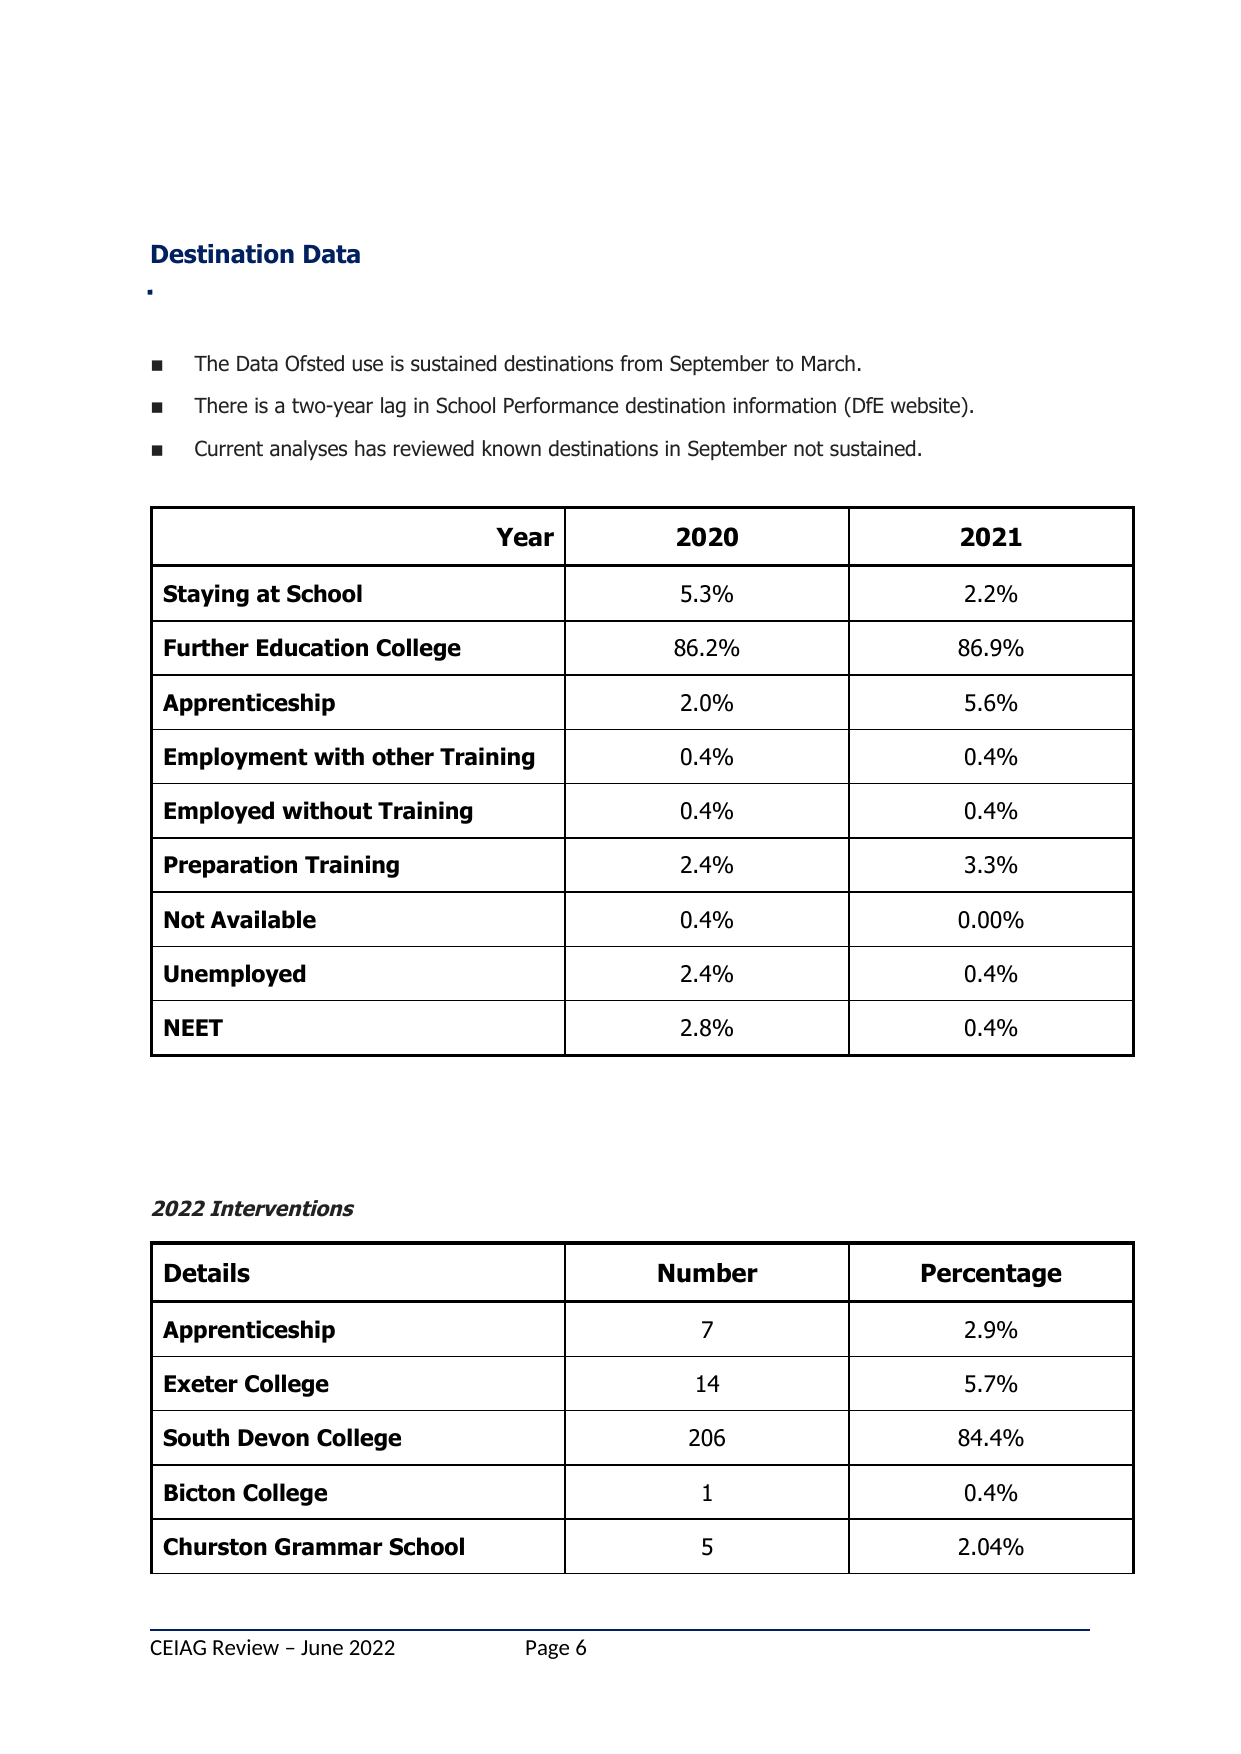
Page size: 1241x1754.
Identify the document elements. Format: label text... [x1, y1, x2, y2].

table_cell 0.4% [850, 730, 1132, 783]
table_cell 86.9% [850, 622, 1132, 674]
text Destination Data [150, 238, 1090, 268]
table_cell Preparation Training [153, 839, 564, 891]
table_cell 0.4% [566, 784, 848, 837]
table_header Percentage [850, 1245, 1132, 1300]
table_cell South Devon College [153, 1411, 564, 1464]
table_cell Further Education College [153, 622, 564, 674]
table_cell 0.4% [566, 893, 848, 946]
table_cell 0.4% [850, 784, 1132, 837]
list The Data Ofsted use is sustained destinations from September to March. [150, 340, 1090, 383]
table_cell Churston Grammar School [153, 1520, 564, 1573]
table_cell NEET [153, 1001, 564, 1054]
table_cell 3.3% [850, 839, 1132, 891]
table_cell 0.4% [850, 1466, 1132, 1518]
table_cell 86.2% [566, 622, 848, 674]
table_cell Apprenticeship [153, 1303, 564, 1356]
table_cell 2.2% [850, 567, 1132, 620]
table_header Number [566, 1245, 848, 1300]
table_cell Not Available [153, 893, 564, 946]
table_cell 2.0% [566, 676, 848, 728]
text 2022 Interventions [150, 1195, 1090, 1221]
table_cell 2.4% [566, 839, 848, 891]
table_cell 0.4% [850, 1001, 1132, 1054]
list Current analyses has reviewed known destinations in September not sustained. [150, 426, 1090, 468]
table_cell 84.4% [850, 1411, 1132, 1464]
table_cell 5.3% [566, 567, 848, 620]
table_cell Employed without Training [153, 784, 564, 837]
table_header 2021 [850, 509, 1132, 564]
table_cell 7 [566, 1303, 848, 1356]
table_cell Unemployed [153, 947, 564, 1000]
table_header Details [153, 1245, 564, 1300]
table_cell 2.8% [566, 1001, 848, 1054]
table_cell 2.9% [850, 1303, 1132, 1356]
table_cell 1 [566, 1466, 848, 1518]
table_header 2020 [566, 509, 848, 564]
table_cell Apprenticeship [153, 676, 564, 728]
table_cell 2.04% [850, 1520, 1132, 1573]
table_cell Staying at School [153, 567, 564, 620]
table_cell 2.4% [566, 947, 848, 1000]
table_cell Bicton College [153, 1466, 564, 1518]
table_cell 5.6% [850, 676, 1132, 728]
table_cell Exeter College [153, 1357, 564, 1410]
list There is a two-year lag in School Performance destination information (DfE website). [150, 383, 1090, 426]
table_cell Employment with other Training [153, 730, 564, 783]
table_cell 0.4% [566, 730, 848, 783]
table_cell 0.00% [850, 893, 1132, 946]
table_cell 14 [566, 1357, 848, 1410]
table_cell 5 [566, 1520, 848, 1573]
table_cell 0.4% [850, 947, 1132, 1000]
table_header Year [153, 509, 564, 564]
table_cell 206 [566, 1411, 848, 1464]
table_cell 5.7% [850, 1357, 1132, 1410]
